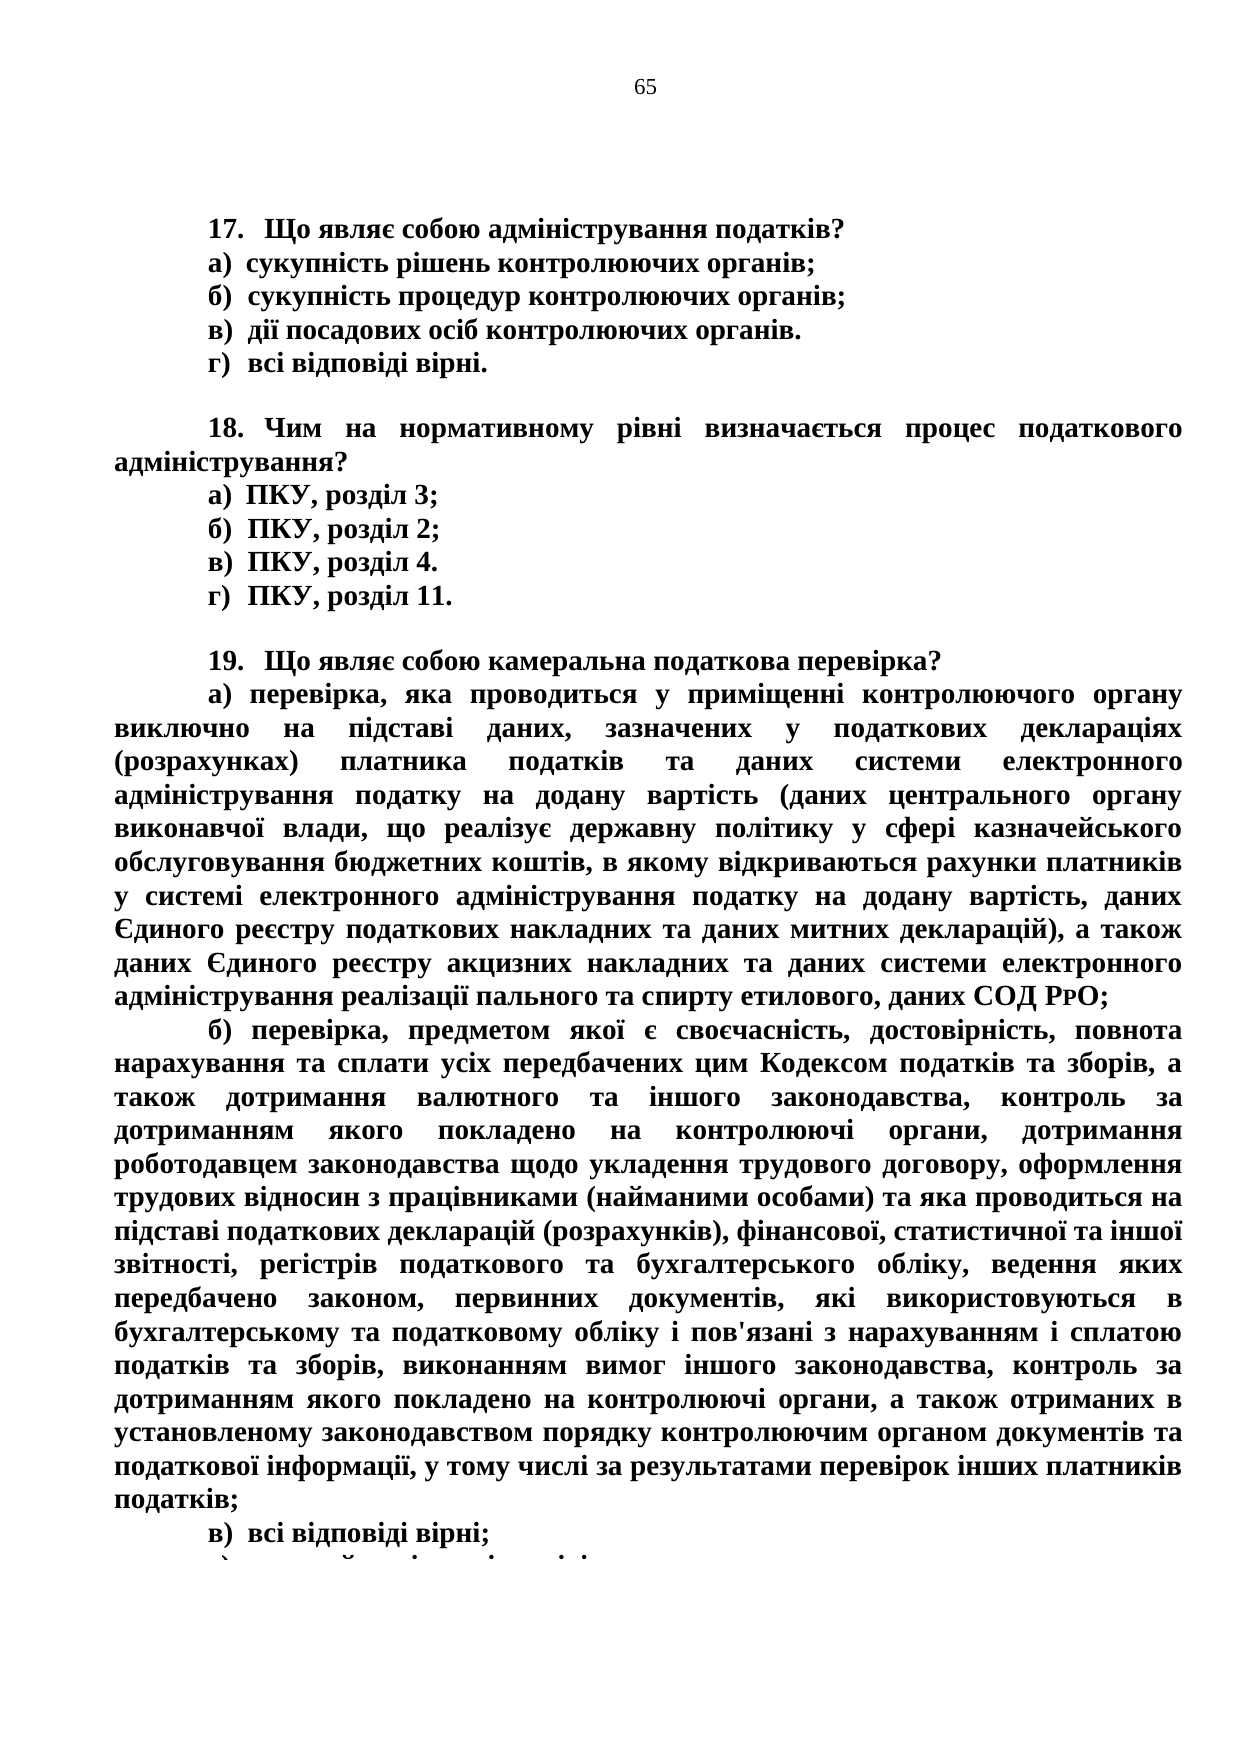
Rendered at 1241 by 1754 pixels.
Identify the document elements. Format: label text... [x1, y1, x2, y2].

text г) ПКУ, розділ 11. [114, 578, 1183, 612]
text в) всі відповіді вірні; [114, 1515, 1183, 1549]
text а) перевірка, яка проводиться у приміщенні контролюючого органу виключно на підставі даних, зазначених у податкових деклараціях (розрахунках) платника податків та даних системи електронного адміністрування податку на додану вартість (даних центрального органу виконавчої влади, що реалізує державну політику у сфері казначейського обслуговування бюджетних коштів, в якому відкриваються рахунки платників у системі електронного адміністрування податку на додану вартість, даних Єдиного реєстру податкових накладних та даних митних декларацій), а також даних Єдиного реєстру акцизних накладних та даних системи електронного адміністрування реалізації пального та спирту етилового, даних СОД РрО; [114, 677, 1183, 1012]
text б) перевірка, предметом якої є своєчасність, достовірність, повнота нарахування та сплати усіх передбачених цим Кодексом податків та зборів, а також дотримання валютного та іншого законодавства, контроль за дотриманням якого покладено на контролюючі органи, дотримання роботодавцем законодавства щодо укладення трудового договору, оформлення трудових відносин з працівниками (найманими особами) та яка проводиться на підставі податкових декларацій (розрахунків), фінансової, статистичної та іншої звітності, регістрів податкового та бухгалтерського обліку, ведення яких передбачено законом, первинних документів, які використовуються в бухгалтерському та податковому обліку і пов'язані з нарахуванням і сплатою податків та зборів, виконанням вимог іншого законодавства, контроль за дотриманням якого покладено на контролюючі органи, а також отриманих в установленому законодавством порядку контролюючим органом документів та податкової інформації, у тому числі за результатами перевірок інших платників податків; [114, 1012, 1183, 1515]
list Що являє собою адміністрування податків? [114, 212, 1183, 245]
text а) сукупність рішень контролюючих органів; [114, 245, 1183, 279]
text 65 [634, 76, 657, 99]
text б) ПКУ, розділ 2; [114, 511, 1183, 545]
text б) сукупність процедур контролюючих органів; [114, 279, 1183, 312]
list Чим на нормативному рівні визначається процес податкового адміністрування? [114, 411, 1183, 478]
text г) всі відповіді вірні. [114, 346, 1183, 379]
text в) дії посадових осіб контролюючих органів. [114, 312, 1183, 346]
text в) ПКУ, розділ 4. [114, 545, 1183, 578]
text а) ПКУ, розділ 3; [114, 478, 1183, 511]
list Що являє собою камеральна податкова перевірка? [114, 643, 1183, 677]
